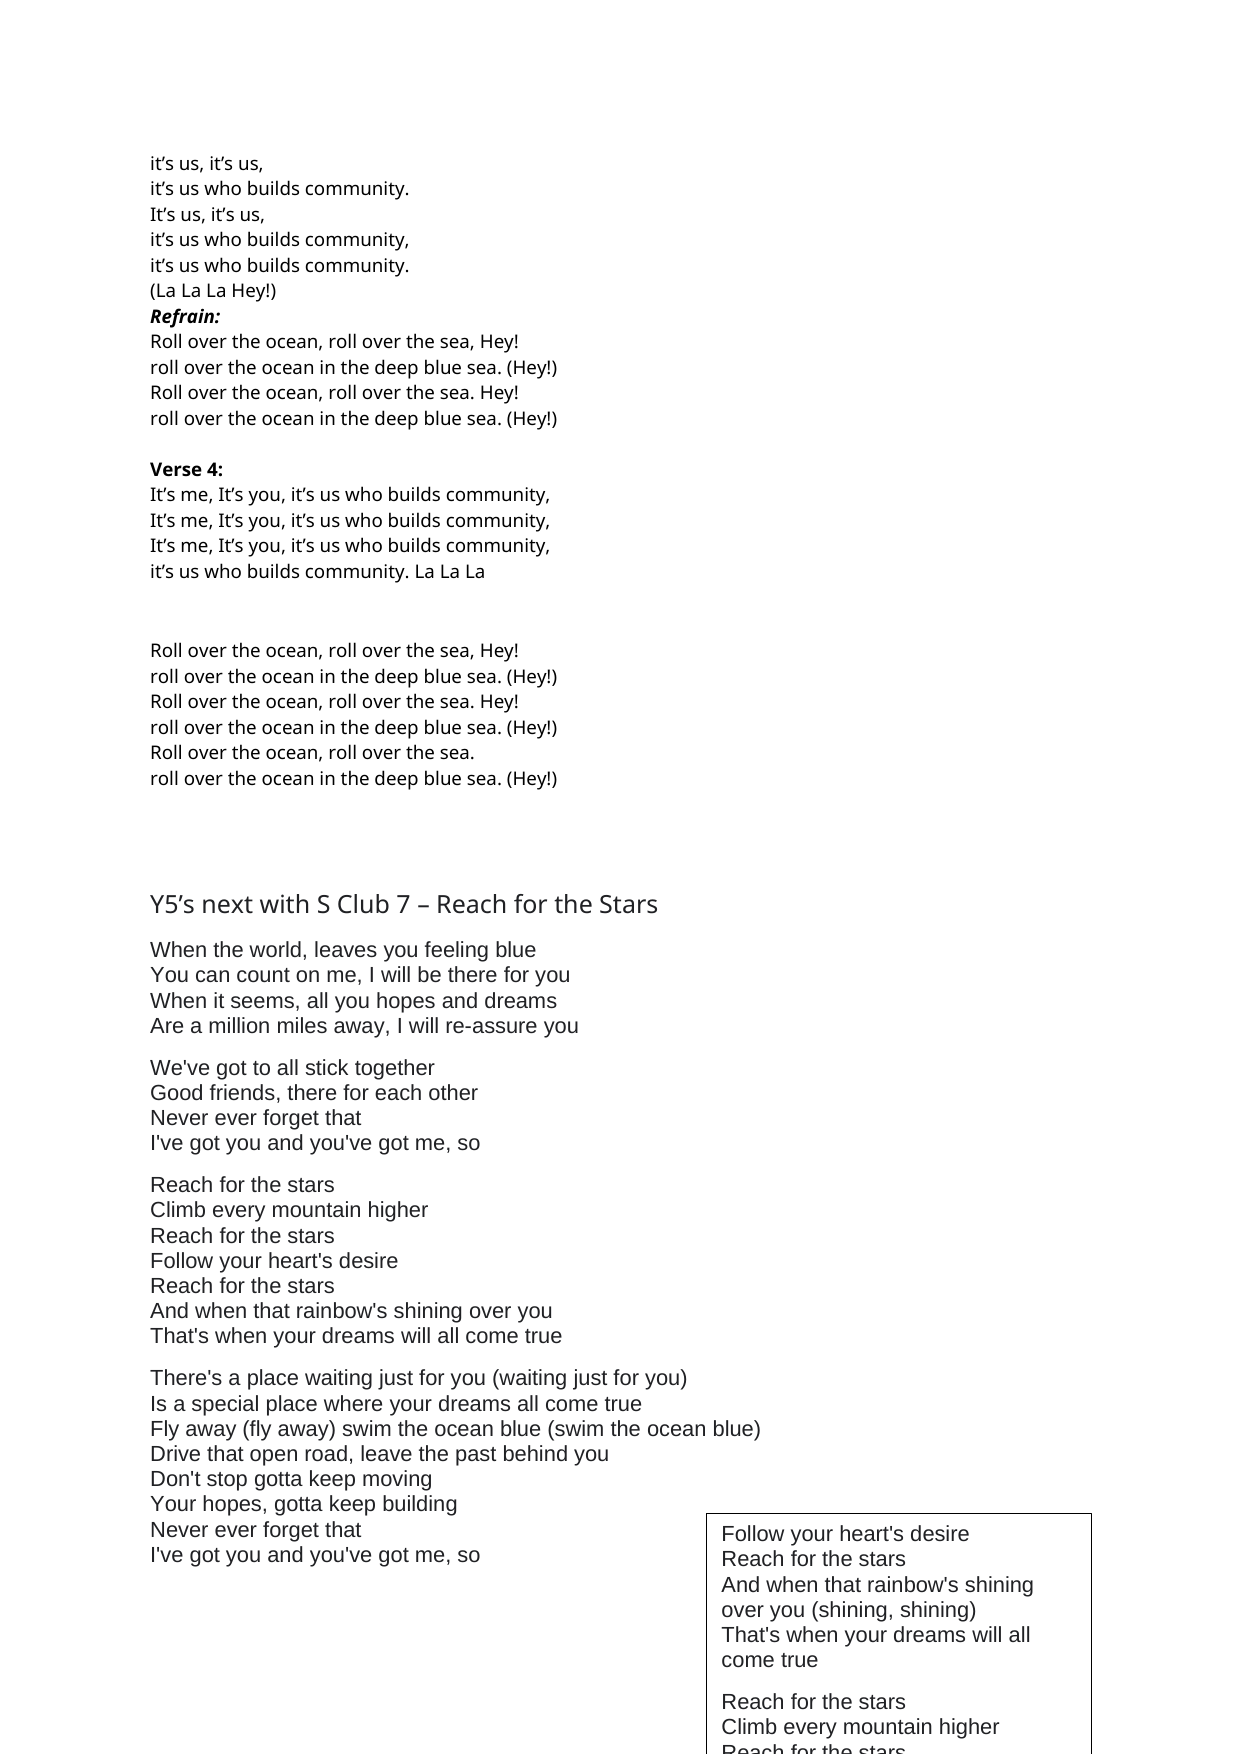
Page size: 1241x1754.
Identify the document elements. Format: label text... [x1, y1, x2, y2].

text It’s us, it’s us, [150, 201, 1090, 227]
text roll over the ocean in the deep blue sea. (Hey!) [150, 765, 1090, 791]
text Y5’s next with S Club 7 – Reach for the Stars [150, 886, 1090, 920]
text Roll over the ocean, roll over the sea. Hey! [150, 380, 1090, 405]
text Verse 4: [150, 456, 1090, 482]
text it’s us, it’s us, [150, 150, 1090, 176]
text it’s us who builds community. La La La [150, 558, 1090, 584]
text roll over the ocean in the deep blue sea. (Hey!) [150, 714, 1090, 739]
text it’s us who builds community. [150, 252, 1090, 278]
text Roll over the ocean, roll over the sea. [150, 739, 1090, 765]
text Refrain: [150, 303, 1090, 329]
text roll over the ocean in the deep blue sea. (Hey!) [150, 405, 1090, 431]
text roll over the ocean in the deep blue sea. (Hey!) [150, 663, 1090, 688]
text (La La La Hey!) [150, 278, 1090, 303]
text It’s me, It’s you, it’s us who builds community, [150, 482, 1090, 507]
text Roll over the ocean, roll over the sea. Hey! [150, 688, 1090, 714]
text roll over the ocean in the deep blue sea. (Hey!) [150, 354, 1090, 380]
text it’s us who builds community. [150, 176, 1090, 201]
text It’s me, It’s you, it’s us who builds community, [150, 533, 1090, 558]
text Roll over the ocean, roll over the sea, Hey! [150, 329, 1090, 354]
text It’s me, It’s you, it’s us who builds community, [150, 507, 1090, 533]
text When the world, leaves you feeling blue You can count on me, I will be there for you When it seems, all you hopes and dreams Are a million miles away, I will re-assure you [150, 937, 1090, 1038]
text We've got to all stick together Good friends, there for each other Never ever forget that I've got you and you've got me, so [150, 1054, 1090, 1155]
text it’s us who builds community, [150, 227, 1090, 252]
text There's a place waiting just for you (waiting just for you) Is a special place where your dreams all come true Fly away (fly away) swim the ocean blue (swim the ocean blue) Drive that open road, leave the past behind you Don't stop gotta keep moving Your hopes, gotta keep building Never ever forget that I've got you and you've got me, so [150, 1365, 1090, 1567]
text Roll over the ocean, roll over the sea, Hey! [150, 637, 1090, 663]
